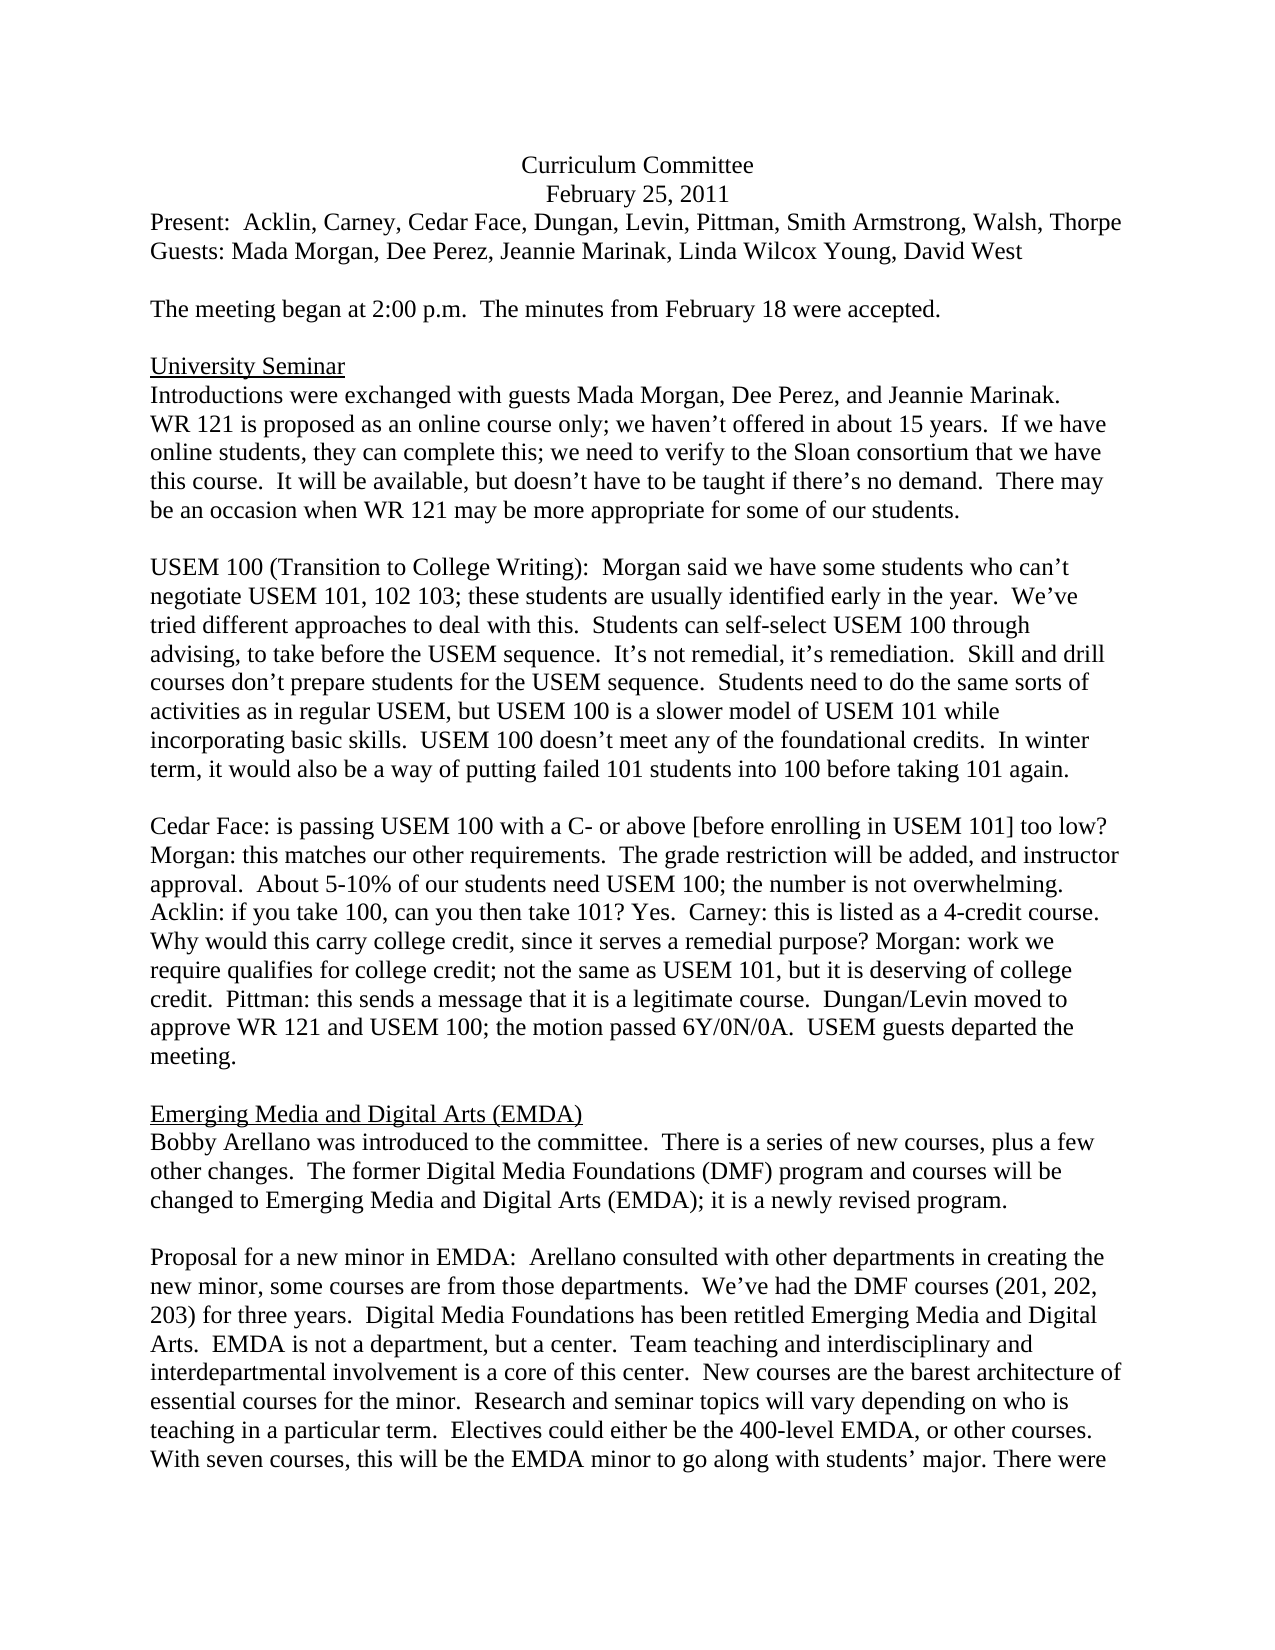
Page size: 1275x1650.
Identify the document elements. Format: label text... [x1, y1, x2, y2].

text USEM 100 (Transition to College Writing): Morgan said we have some students who can’t negotiate USEM 101, 102 103; these students are usually identified early in the year. We’ve tried different approaches to deal with this. Students can self-select USEM 100 through advising, to take before the USEM sequence. It’s not remedial, it’s remediation. Skill and drill courses don’t prepare students for the USEM sequence. Students need to do the same sorts of activities as in regular USEM, but USEM 100 is a slower model of USEM 101 while incorporating basic skills. USEM 100 doesn’t meet any of the foundational credits. In winter term, it would also be a way of putting failed 101 students into 100 before taking 101 again. [150, 552, 1125, 782]
text February 25, 2011 [150, 179, 1125, 207]
text Present: Acklin, Carney, Cedar Face, Dungan, Levin, Pittman, Smith Armstrong, Walsh, Thorpe [150, 207, 1125, 236]
text Guests: Mada Morgan, Dee Perez, Jeannie Marinak, Linda Wilcox Young, David West [150, 236, 1125, 265]
text Introductions were exchanged with guests Mada Morgan, Dee Perez, and Jeannie Marinak. [150, 380, 1125, 409]
text WR 121 is proposed as an online course only; we haven’t offered in about 15 years. If we have online students, they can complete this; we need to verify to the Sloan consortium that we have this course. It will be available, but doesn’t have to be taught if there’s no demand. There may be an occasion when WR 121 may be more appropriate for some of our students. [150, 409, 1125, 524]
text Emerging Media and Digital Arts (EMDA) [150, 1099, 1125, 1127]
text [150, 1242, 1125, 1472]
text Bobby Arellano was introduced to the committee. There is a series of new courses, plus a few other changes. The former Digital Media Foundations (DMF) program and courses will be changed to Emerging Media and Digital Arts (EMDA); it is a newly revised program. [150, 1127, 1125, 1214]
text The meeting began at 2:00 p.m. The minutes from February 18 were accepted. [150, 294, 1125, 322]
text University Seminar [150, 351, 1125, 380]
text Cedar Face: is passing USEM 100 with a C- or above [before enrolling in USEM 101] too low? Morgan: this matches our other requirements. The grade restriction will be added, and instructor approval. About 5-10% of our students need USEM 100; the number is not overwhelming. Acklin: if you take 100, can you then take 101? Yes. Carney: this is listed as a 4-credit course. Why would this carry college credit, since it serves a remedial purpose? Morgan: work we require qualifies for college credit; not the same as USEM 101, but it is deserving of college credit. Pittman: this sends a message that it is a legitimate course. Dungan/Levin moved to approve WR 121 and USEM 100; the motion passed 6Y/0N/0A. USEM guests departed the meeting. [150, 811, 1125, 1070]
text Curriculum Committee [150, 150, 1125, 179]
